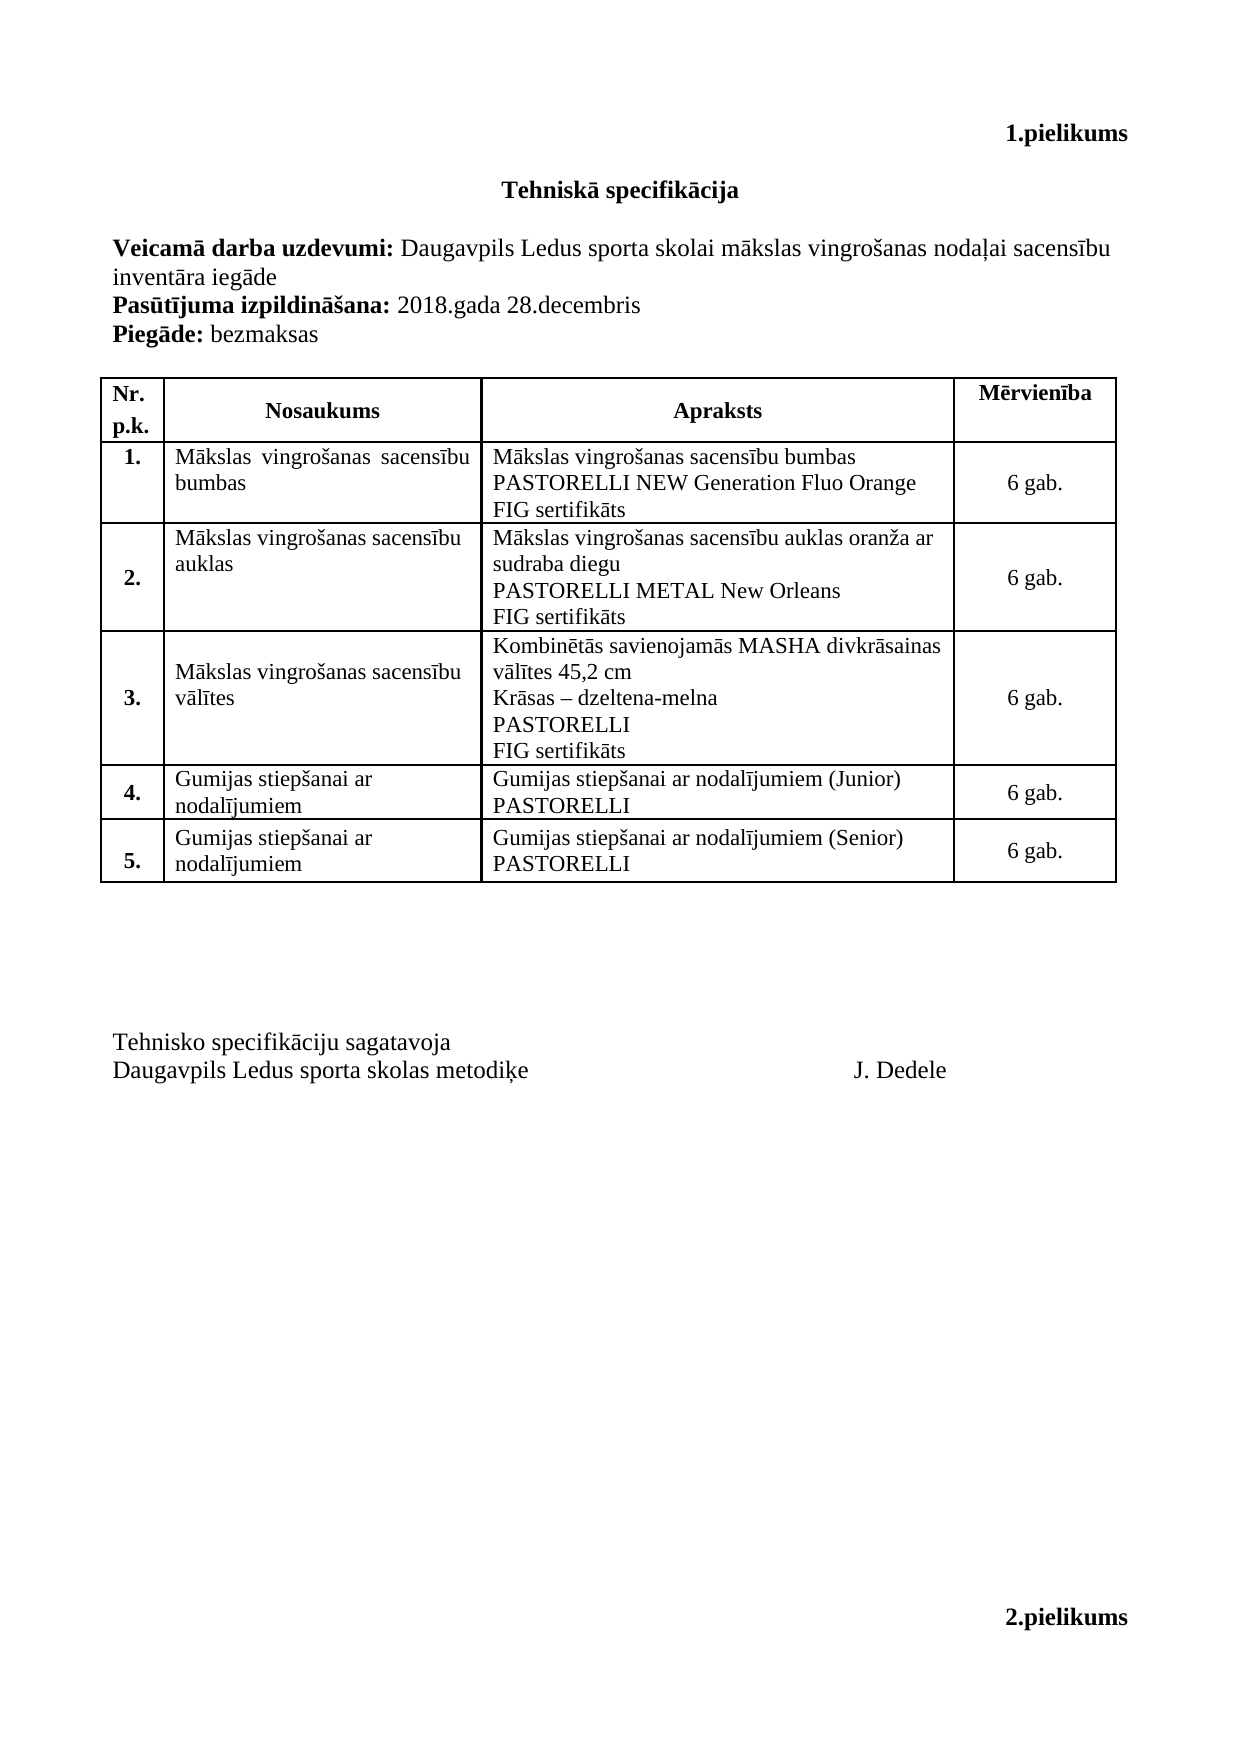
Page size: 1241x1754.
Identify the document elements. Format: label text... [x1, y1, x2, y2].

table_cell Mākslas vingrošanas sacensību bumbas PASTORELLI NEW Generation Fluo Orange FIG sertifikāts [483, 443, 953, 522]
text 2.pielikums [112, 1602, 1128, 1630]
text Tehniskā specifikācija [112, 176, 1128, 204]
table_cell 3. [102, 632, 163, 763]
table_header Mērvienība [955, 379, 1115, 441]
text Pasūtījuma izpildināšana: 2018.gada 28.decembris [112, 291, 1128, 319]
text Daugavpils Ledus sporta skolas metodiķe J. Dedele [112, 1055, 1128, 1084]
table_cell 6 gab. [955, 820, 1115, 881]
table_cell Mākslas vingrošanas sacensību vālītes [165, 632, 480, 763]
table_cell 5. [102, 820, 163, 881]
table_cell 4. [102, 766, 163, 818]
table_cell Mākslas vingrošanas sacensību bumbas [165, 443, 480, 522]
table_cell p.k. [102, 408, 163, 441]
table_cell Gumijas stiepšanai ar nodalījumiem (Junior) PASTORELLI [483, 766, 953, 818]
table_cell Kombinētās savienojamās MASHA divkrāsainas vālītes 45,2 cm Krāsas – dzeltena-melna PASTORELLI FIG sertifikāts [483, 632, 953, 763]
table_cell Mākslas vingrošanas sacensību auklas oranža ar sudraba diegu PASTORELLI METAL New Orleans FIG sertifikāts [483, 524, 953, 629]
text Tehnisko specifikāciju sagatavoja [112, 1027, 1128, 1055]
table_cell 6 gab. [955, 443, 1115, 522]
table_cell Gumijas stiepšanai ar nodalījumiem [165, 820, 480, 881]
table_cell 6 gab. [955, 766, 1115, 818]
table_cell 1. [102, 443, 163, 522]
table_header Apraksts [483, 379, 953, 441]
text Veicamā darba uzdevumi: Daugavpils Ledus sporta skolai mākslas vingrošanas nodaļai sacensību inventāra iegāde [112, 233, 1128, 291]
text Piegāde: bezmaksas [112, 319, 1128, 348]
list 1.pielikums [187, 118, 1128, 147]
table_cell Gumijas stiepšanai ar nodalījumiem [165, 766, 480, 818]
table_cell 6 gab. [955, 632, 1115, 763]
table_cell Mākslas vingrošanas sacensību auklas [165, 524, 480, 629]
table_cell 6 gab. [955, 524, 1115, 629]
table_header Nosaukums [165, 379, 480, 441]
table_cell 2. [102, 524, 163, 629]
table_header Nr. [102, 379, 163, 408]
table_cell Gumijas stiepšanai ar nodalījumiem (Senior) PASTORELLI [483, 820, 953, 881]
